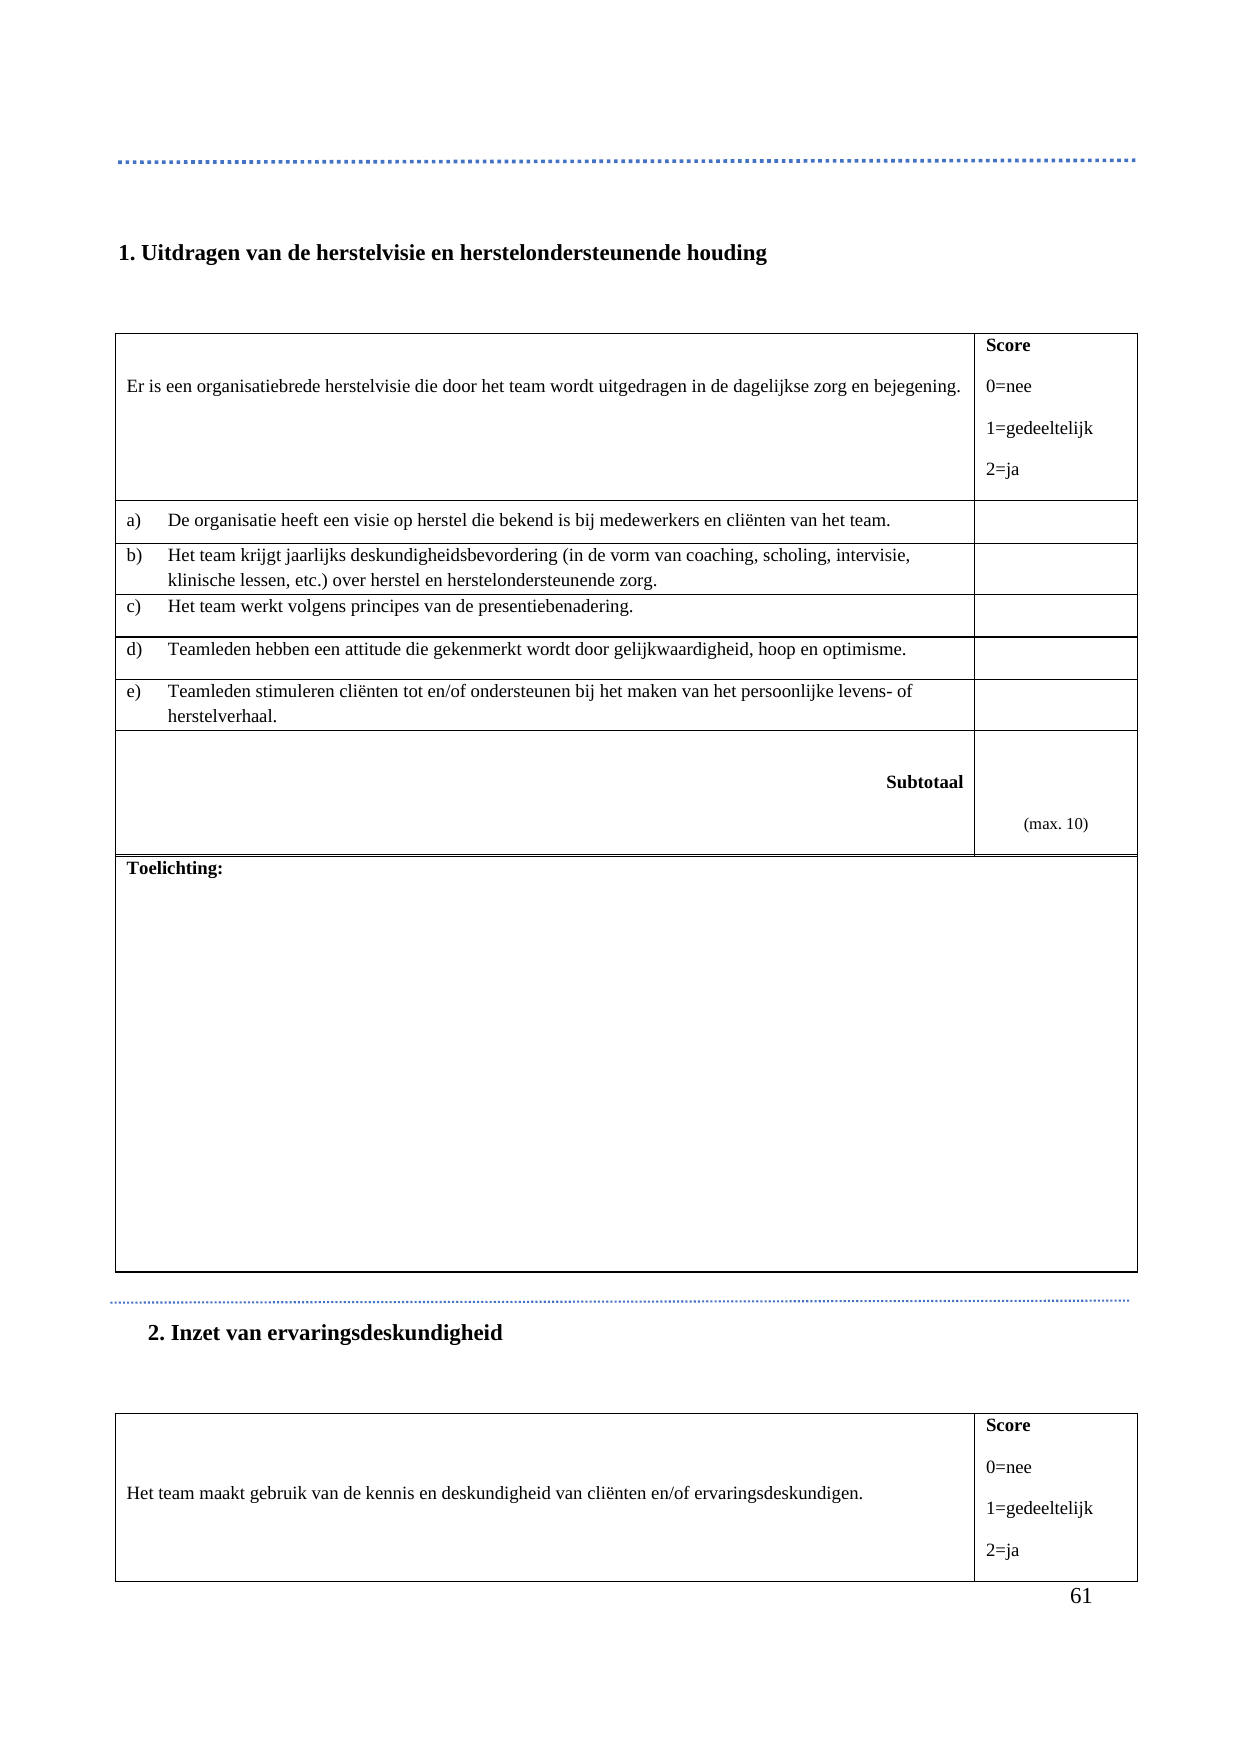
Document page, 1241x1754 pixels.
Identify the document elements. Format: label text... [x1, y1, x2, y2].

table_header Score 0=nee 1=gedeeltelijk 2=ja [975, 1414, 1137, 1581]
table_header Er is een organisatiebrede herstelvisie die door het team wordt uitgedragen in de dagelijkse zorg en bejegening. [116, 334, 974, 500]
table_cell [975, 501, 1137, 543]
text 1. Uitdragen van de herstelvisie en herstelondersteunende houding [118, 239, 1092, 265]
table_cell Het team werkt volgens principes van de presentiebenadering. [116, 595, 974, 636]
table_cell Toelichting: [116, 857, 1137, 1271]
table_cell Het team krijgt jaarlijks deskundigheidsbevordering (in de vorm van coaching, scholing, intervisie, klinische lessen, etc.) over herstel en herstelondersteunende zorg. [116, 544, 974, 594]
text 2. Inzet van ervaringsdeskundigheid [148, 1319, 1092, 1346]
table_header Het team maakt gebruik van de kennis en deskundigheid van cliënten en/of ervaringsdeskundigen. [116, 1414, 974, 1581]
table_cell [975, 680, 1137, 730]
table_header Score 0=nee 1=gedeeltelijk 2=ja [975, 334, 1137, 500]
table_cell (max. 10) [975, 731, 1137, 854]
table_cell Teamleden hebben een attitude die gekenmerkt wordt door gelijkwaardigheid, hoop en optimisme. [116, 638, 974, 679]
table_cell Teamleden stimuleren cliënten tot en/of ondersteunen bij het maken van het persoonlijke levens- of herstelverhaal. [116, 680, 974, 730]
table_cell Subtotaal [116, 731, 974, 854]
table_cell [975, 638, 1137, 679]
table_cell De organisatie heeft een visie op herstel die bekend is bij medewerkers en cliënten van het team. [116, 501, 974, 543]
table_cell [975, 595, 1137, 636]
table_cell [975, 544, 1137, 594]
